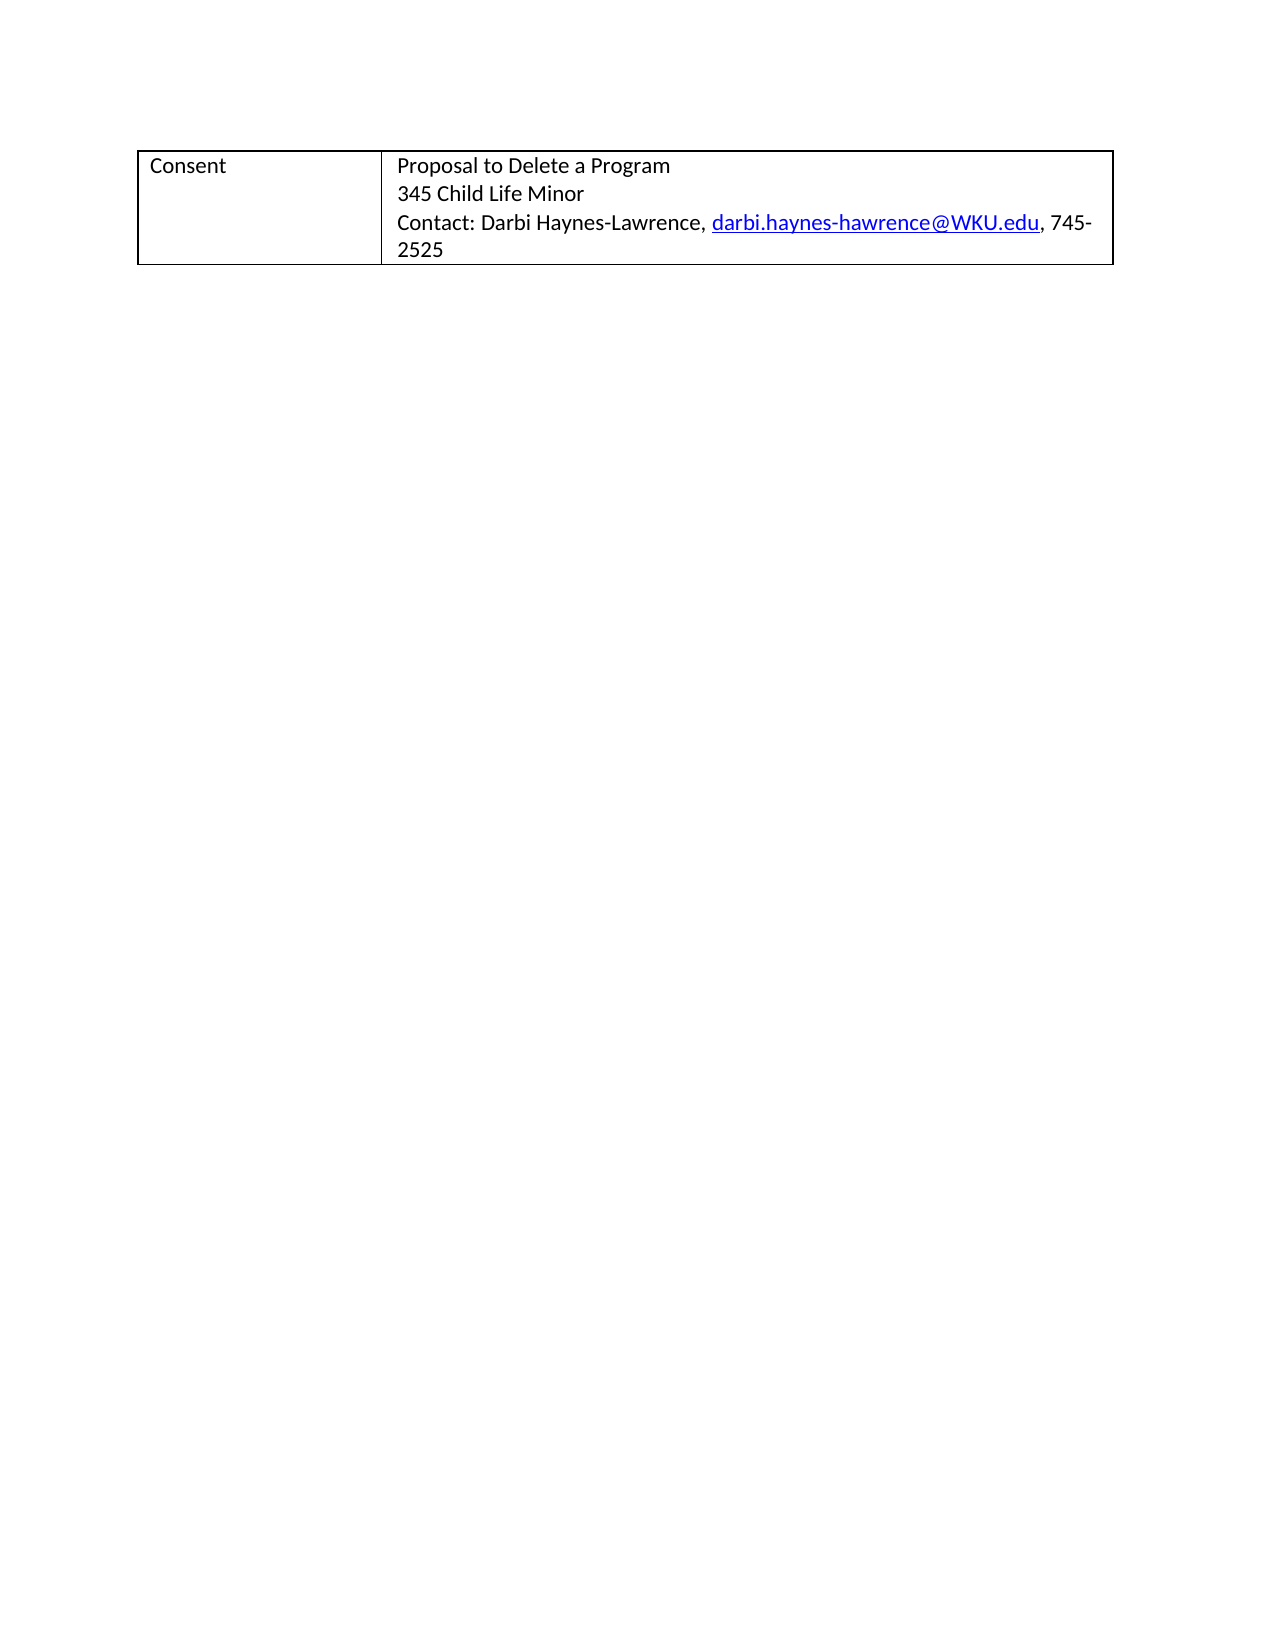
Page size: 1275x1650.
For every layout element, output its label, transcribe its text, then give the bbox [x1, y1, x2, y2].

table_cell Proposal to Delete a Program 345 Child Life Minor Contact: Darbi Haynes-Lawrence, darbi.haynes-hawrence@WKU.edu, 745-2525 [382, 152, 1112, 264]
table_cell Consent [139, 152, 381, 264]
